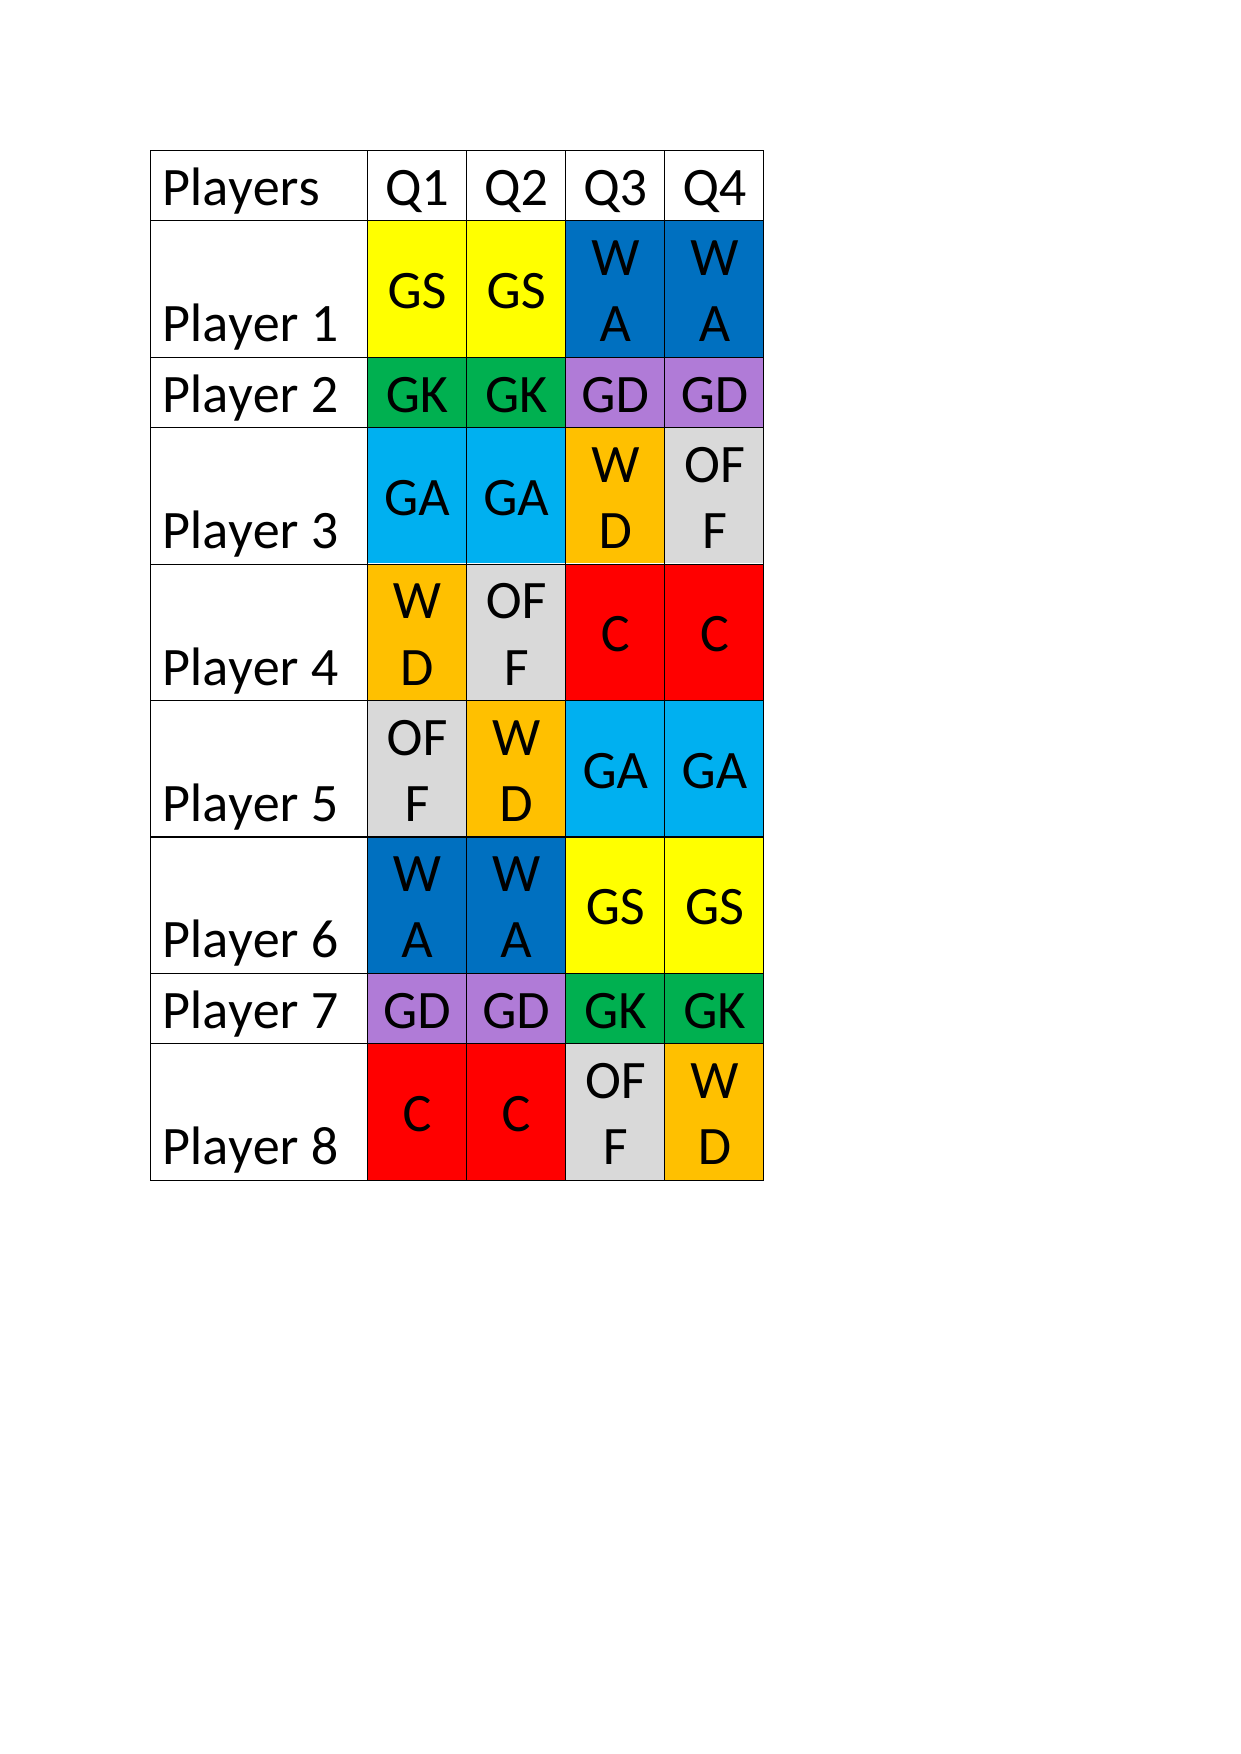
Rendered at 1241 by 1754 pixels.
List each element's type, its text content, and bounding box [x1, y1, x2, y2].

table_cell WD [566, 428, 664, 563]
table_cell GK [368, 358, 466, 427]
table_cell GS [566, 838, 664, 973]
table_cell GK [665, 974, 763, 1043]
table_cell C [665, 565, 763, 700]
table_header Players [151, 151, 367, 220]
table_header Q4 [665, 151, 763, 220]
table_cell Player 5 [151, 701, 367, 836]
table_cell GA [665, 701, 763, 836]
table_cell Player 1 [151, 221, 367, 357]
table_cell WA [368, 838, 466, 973]
table_cell WA [665, 221, 763, 357]
table_header Q1 [368, 151, 466, 220]
table_cell OFF [665, 428, 763, 563]
table_cell GS [467, 221, 565, 357]
table_cell Player 4 [151, 565, 367, 700]
table_cell GK [467, 358, 565, 427]
table_cell GA [566, 701, 664, 836]
table_cell WD [665, 1044, 763, 1180]
table_cell GA [467, 428, 565, 563]
table_cell WD [467, 701, 565, 836]
table_cell OFF [467, 565, 565, 700]
table_cell Player 6 [151, 838, 367, 973]
table_cell GS [665, 838, 763, 973]
table_cell GD [368, 974, 466, 1043]
table_cell C [368, 1044, 466, 1180]
table_cell C [566, 565, 664, 700]
table_cell GD [566, 358, 664, 427]
table_cell C [467, 1044, 565, 1180]
table_cell GA [368, 428, 466, 563]
table_cell Player 3 [151, 428, 367, 563]
table_cell WA [566, 221, 664, 357]
table_cell WD [368, 565, 466, 700]
table_cell Player 7 [151, 974, 367, 1043]
table_cell GD [665, 358, 763, 427]
table_cell OFF [368, 701, 466, 836]
table_cell Player 2 [151, 358, 367, 427]
table_cell GS [368, 221, 466, 357]
table_header Q3 [566, 151, 664, 220]
table_cell OFF [566, 1044, 664, 1180]
table_cell GK [566, 974, 664, 1043]
table_header Q2 [467, 151, 565, 220]
table_cell Player 8 [151, 1044, 367, 1180]
table_cell WA [467, 838, 565, 973]
table_cell GD [467, 974, 565, 1043]
